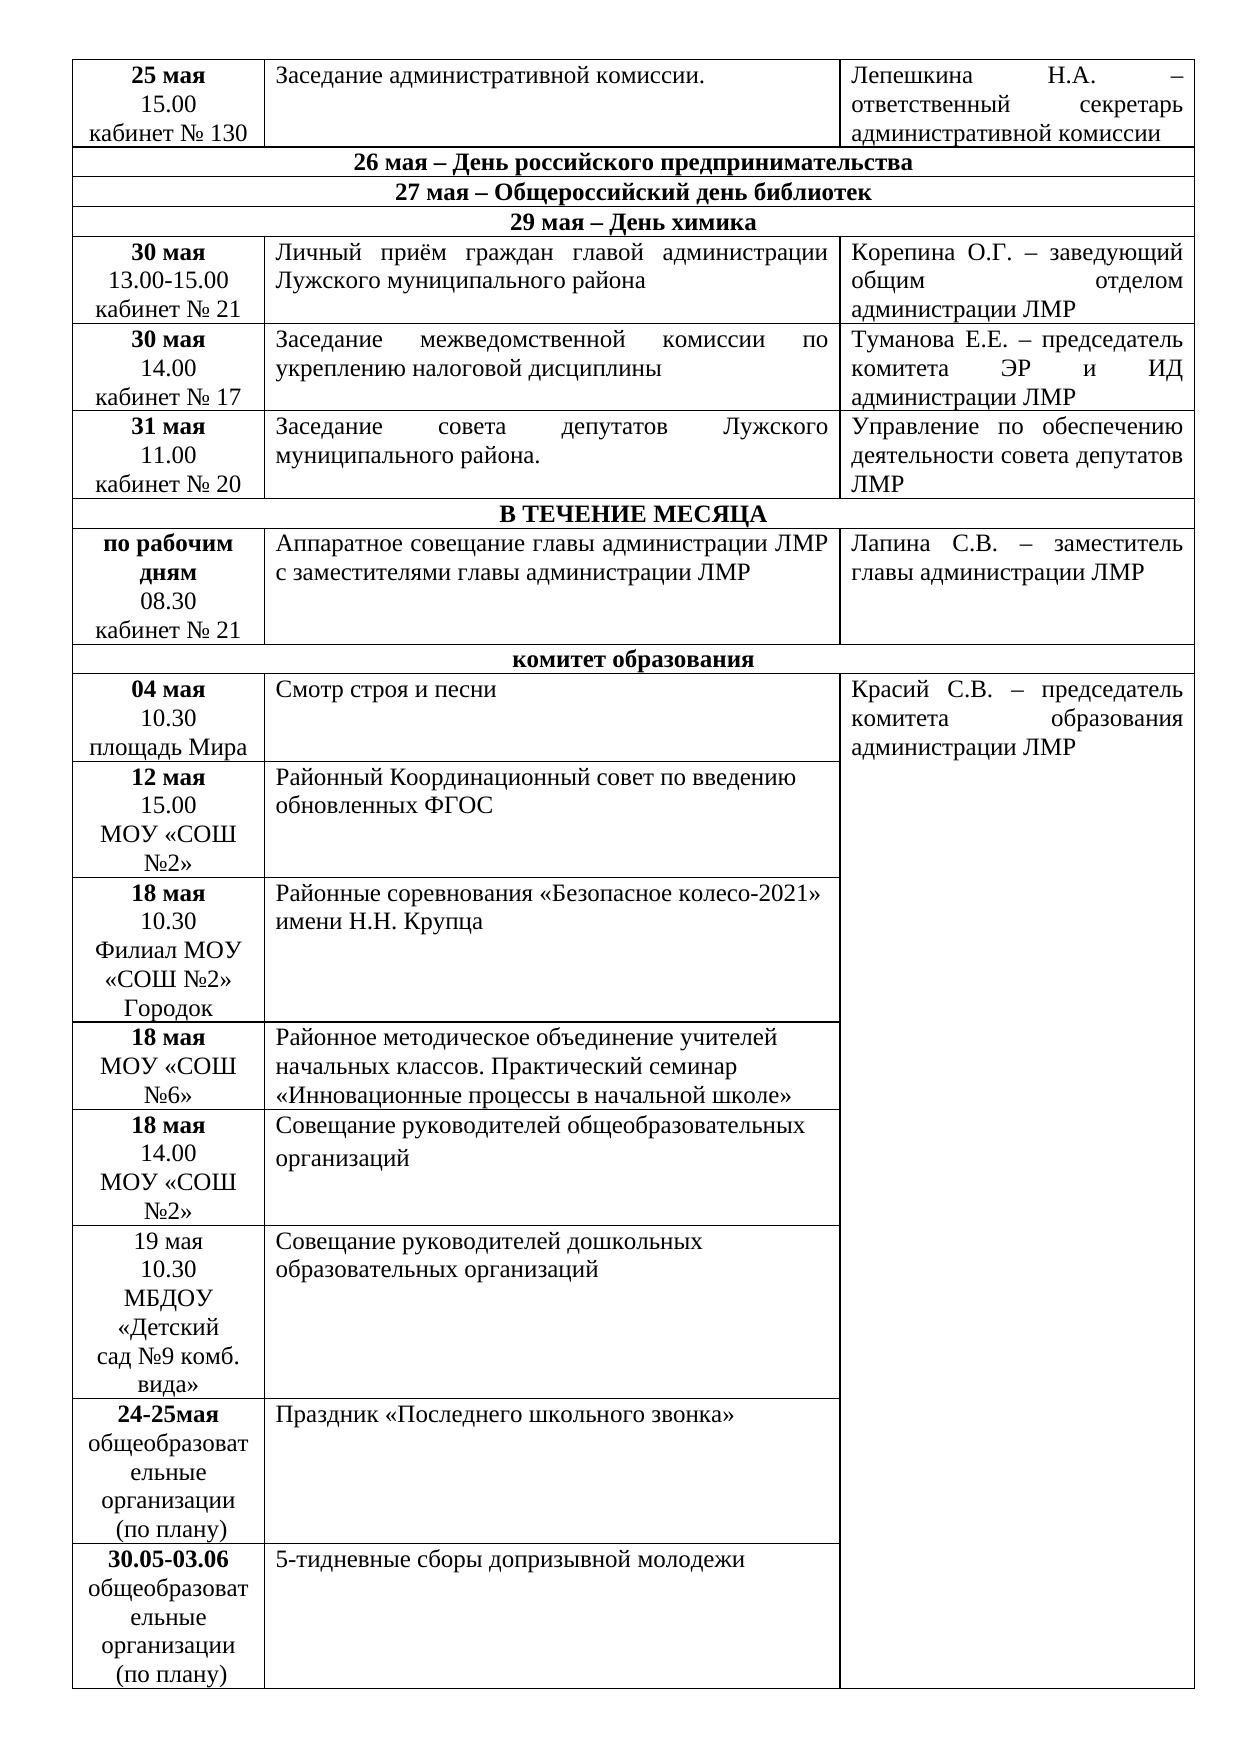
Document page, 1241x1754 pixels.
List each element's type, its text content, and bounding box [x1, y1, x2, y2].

table_cell 5-тидневные сборы допризывной молодежи [265, 1544, 839, 1688]
table_cell Совещание руководителей дошкольных образовательных организаций [265, 1226, 839, 1398]
table_cell 30 мая 13.00-15.00 кабинет № 21 [73, 237, 264, 323]
table_cell 26 мая – День российского предпринимательства [73, 148, 1194, 176]
table_cell Районное методическое объединение учителей начальных классов. Практический семинар «Инновационные процессы в начальной школе» [265, 1023, 839, 1109]
table_cell 18 мая 14.00 МОУ «СОШ №2» [73, 1110, 264, 1225]
table_cell Личный приём граждан главой администрации Лужского муниципального района [265, 237, 839, 323]
table_cell Районный Координационный совет по введению обновленных ФГОС [265, 762, 839, 877]
table_cell В ТЕЧЕНИЕ МЕСЯЦА [73, 499, 1194, 527]
table_cell 25 мая 15.00 кабинет № 130 [73, 60, 264, 146]
table_cell Лепешкина Н.А. – ответственный секретарь административной комиссии [841, 60, 1194, 146]
table_cell Управление по обеспечению деятельности совета депутатов ЛМР [841, 411, 1194, 498]
table_cell Районные соревнования «Безопасное колесо-2021» имени Н.Н. Крупца [265, 878, 839, 1021]
table_cell 12 мая 15.00 МОУ «СОШ №2» [73, 762, 264, 877]
table_cell Праздник «Последнего школьного звонка» [265, 1399, 839, 1543]
table_cell 18 мая МОУ «СОШ №6» [73, 1023, 264, 1109]
table_cell 24-25мая общеобразовательные организации (по плану) [73, 1399, 264, 1543]
table_cell 31 мая 11.00 кабинет № 20 [73, 411, 264, 498]
table_cell Заседание совета депутатов Лужского муниципального района. [265, 411, 839, 498]
table_cell 18 мая 10.30 Филиал МОУ «СОШ №2» Городок [73, 878, 264, 1021]
table_cell Туманова Е.Е. – председатель комитета ЭР и ИД администрации ЛМР [841, 324, 1194, 410]
table_cell 29 мая – День химика [73, 207, 1194, 236]
table_cell 27 мая – Общероссийский день библиотек [73, 177, 1194, 206]
table_cell Лапина С.В. – заместитель главы администрации ЛМР [841, 529, 1194, 643]
table_cell 30 мая 14.00 кабинет № 17 [73, 324, 264, 410]
table_cell по рабочим дням 08.30 кабинет № 21 [73, 529, 264, 643]
table_cell Совещание руководителей общеобразовательных организаций [265, 1110, 839, 1225]
table_cell Заседание межведомственной комиссии по укреплению налоговой дисциплины [265, 324, 839, 410]
table_cell 30.05-03.06 общеобразовательные организации (по плану) [73, 1544, 264, 1688]
table_cell Корепина О.Г. – заведующий общим отделом администрации ЛМР [841, 237, 1194, 323]
table_cell 19 мая 10.30 МБДОУ «Детский сад №9 комб. вида» [73, 1226, 264, 1398]
table_cell Смотр строя и песни [265, 674, 839, 761]
table_cell 04 мая 10.30 площадь Мира [73, 674, 264, 761]
table_cell комитет образования [73, 645, 1194, 673]
table_cell Аппаратное совещание главы администрации ЛМР с заместителями главы администрации ЛМР [265, 529, 839, 643]
table_cell Заседание административной комиссии. [265, 60, 839, 146]
table_cell Красий С.В. – председатель комитета образования администрации ЛМР [841, 674, 1194, 1688]
